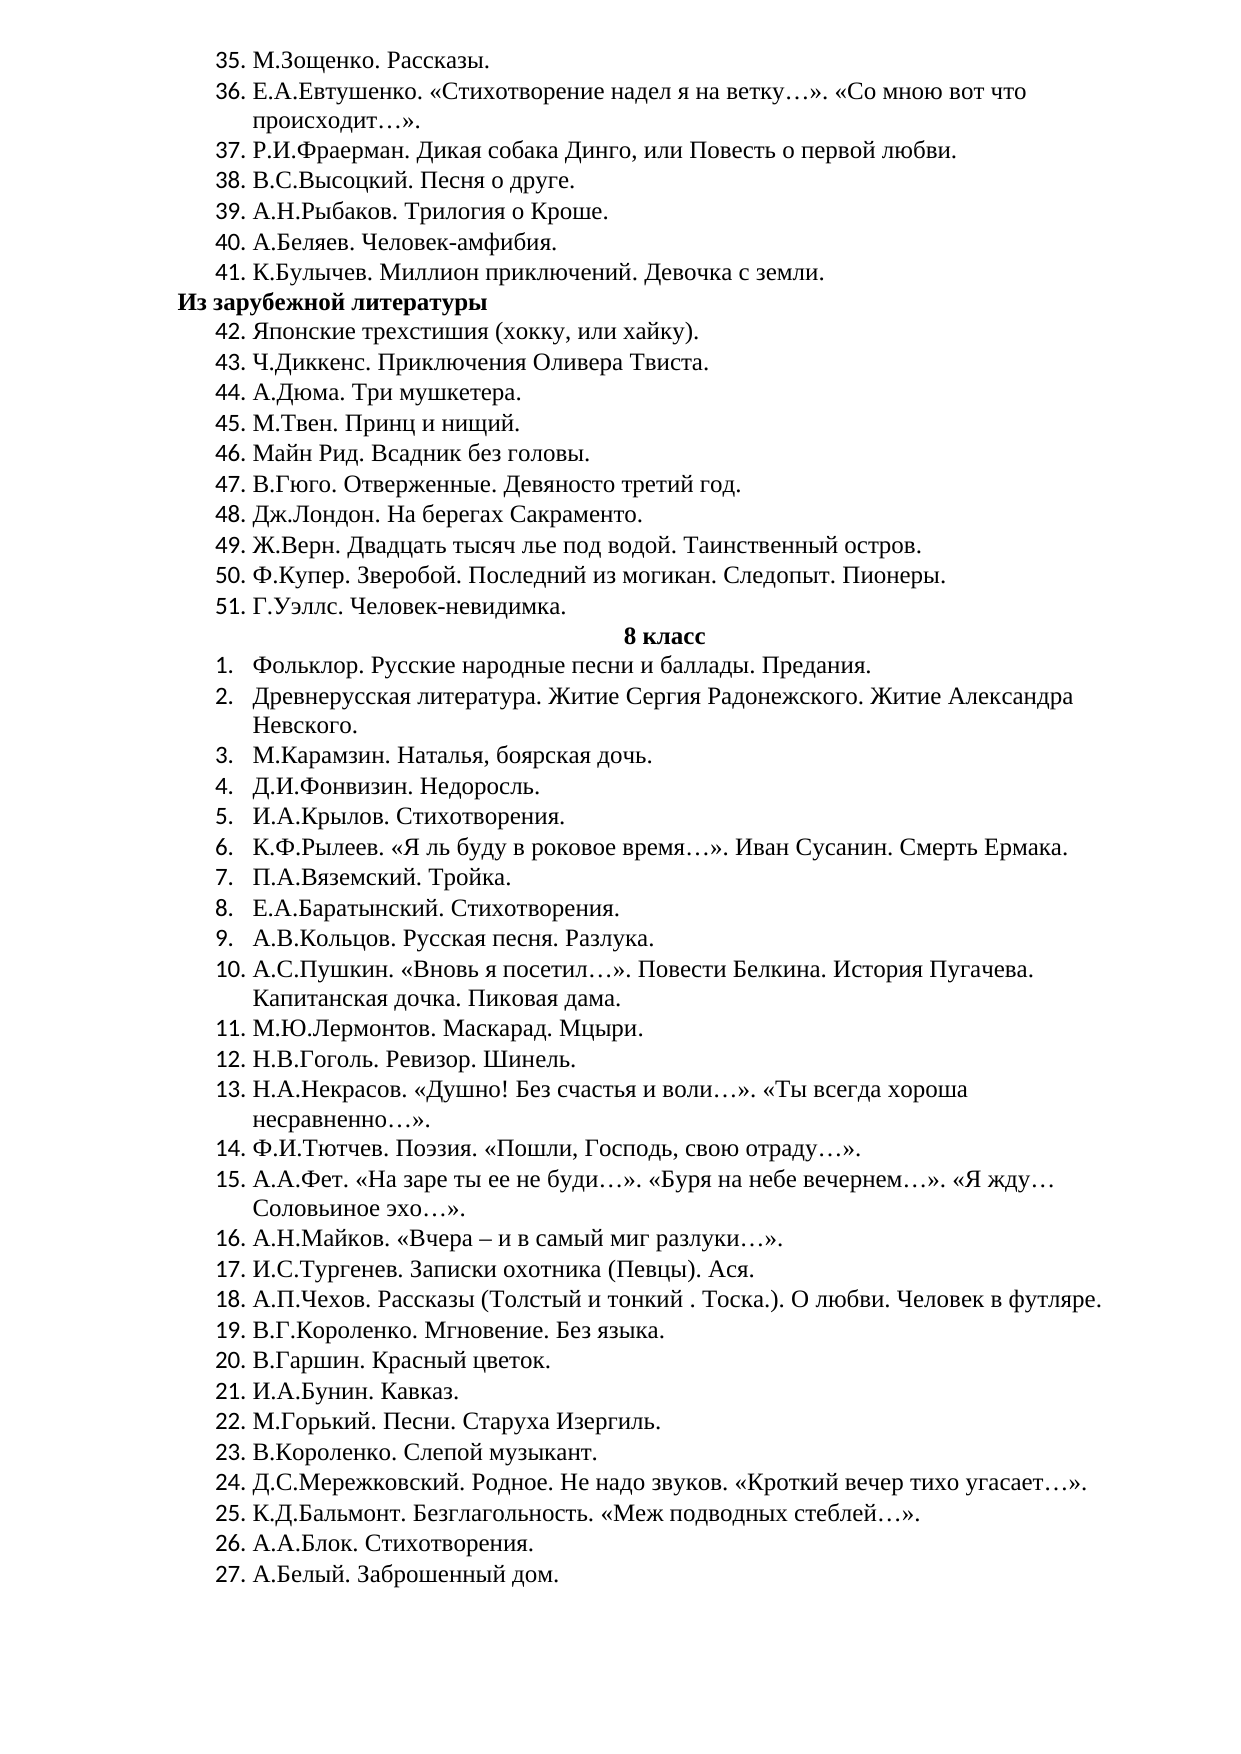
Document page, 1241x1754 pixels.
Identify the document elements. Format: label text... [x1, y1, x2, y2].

list И.А.Крылов. Стихотворения. [215, 800, 1152, 831]
list А.Н.Майков. «Вчера – и в самый миг разлуки…». [215, 1222, 1152, 1253]
text Из зарубежной литературы [177, 287, 1152, 316]
list М.Твен. Принц и нищий. [215, 407, 1152, 438]
list Японские трехстишия (хокку, или хайку). [215, 316, 1152, 346]
list К.Д.Бальмонт. Безглагольность. «Меж подводных стеблей…». [215, 1497, 1152, 1527]
list Ж.Верн. Двадцать тысяч лье под водой. Таинственный остров. [215, 529, 1152, 560]
list В.Гаршин. Красный цветок. [215, 1344, 1152, 1375]
list Фольклор. Русские народные песни и баллады. Предания. [215, 649, 1152, 680]
list Р.И.Фраерман. Дикая собака Динго, или Повесть о первой любви. [215, 134, 1152, 165]
list И.А.Бунин. Кавказ. [215, 1375, 1152, 1405]
list В.Г.Короленко. Мгновение. Без языка. [215, 1314, 1152, 1344]
list М.Горький. Песни. Старуха Изергиль. [215, 1405, 1152, 1436]
list А.П.Чехов. Рассказы (Толстый и тонкий . Тоска.). О любви. Человек в футляре. [215, 1283, 1152, 1314]
list Ф.И.Тютчев. Поэзия. «Пошли, Господь, свою отраду…». [215, 1132, 1152, 1163]
list А.В.Кольцов. Русская песня. Разлука. [215, 922, 1152, 953]
list Ф.Купер. Зверобой. Последний из могикан. Следопыт. Пионеры. [215, 560, 1152, 590]
list Ч.Диккенс. Приключения Оливера Твиста. [215, 346, 1152, 377]
list В.С.Высоцкий. Песня о друге. [215, 165, 1152, 195]
list Майн Рид. Всадник без головы. [215, 438, 1152, 468]
list Е.А.Евтушенко. «Стихотворение надел я на ветку…». «Со мною вот что происходит…». [215, 75, 1152, 134]
list Н.В.Гоголь. Ревизор. Шинель. [215, 1043, 1152, 1073]
list Д.И.Фонвизин. Недоросль. [215, 770, 1152, 800]
list Дж.Лондон. На берегах Сакраменто. [215, 499, 1152, 529]
list А.Дюма. Три мушкетера. [215, 377, 1152, 407]
list М.Зощенко. Рассказы. [215, 44, 1152, 75]
list Древнерусская литература. Житие Сергия Радонежского. Житие Александра Невского. [215, 680, 1152, 739]
list Е.А.Баратынский. Стихотворения. [215, 892, 1152, 922]
list А.С.Пушкин. «Вновь я посетил…». Повести Белкина. История Пугачева. Капитанская дочка. Пиковая дама. [215, 953, 1152, 1012]
list А.Белый. Заброшенный дом. [215, 1558, 1152, 1588]
list А.Н.Рыбаков. Трилогия о Кроше. [215, 195, 1152, 226]
list К.Ф.Рылеев. «Я ль буду в роковое время…». Иван Сусанин. Смерть Ермака. [215, 831, 1152, 861]
list В.Короленко. Слепой музыкант. [215, 1436, 1152, 1466]
list А.А.Фет. «На заре ты ее не буди…». «Буря на небе вечернем…». «Я жду… Соловьиное эхо…». [215, 1163, 1152, 1222]
list Н.А.Некрасов. «Душно! Без счастья и воли…». «Ты всегда хороша несравненно…». [215, 1073, 1152, 1132]
list П.А.Вяземский. Тройка. [215, 861, 1152, 892]
list Г.Уэллс. Человек-невидимка. [215, 590, 1152, 621]
list Д.С.Мережковский. Родное. Не надо звуков. «Кроткий вечер тихо угасает…». [215, 1466, 1152, 1497]
text 8 класс [177, 621, 1152, 649]
list А.А.Блок. Стихотворения. [215, 1527, 1152, 1558]
list М.Карамзин. Наталья, боярская дочь. [215, 739, 1152, 770]
list А.Беляев. Человек-амфибия. [215, 226, 1152, 256]
list И.С.Тургенев. Записки охотника (Певцы). Ася. [215, 1253, 1152, 1283]
list В.Гюго. Отверженные. Девяносто третий год. [215, 468, 1152, 499]
list М.Ю.Лермонтов. Маскарад. Мцыри. [215, 1012, 1152, 1043]
list К.Булычев. Миллион приключений. Девочка с земли. [215, 256, 1152, 287]
